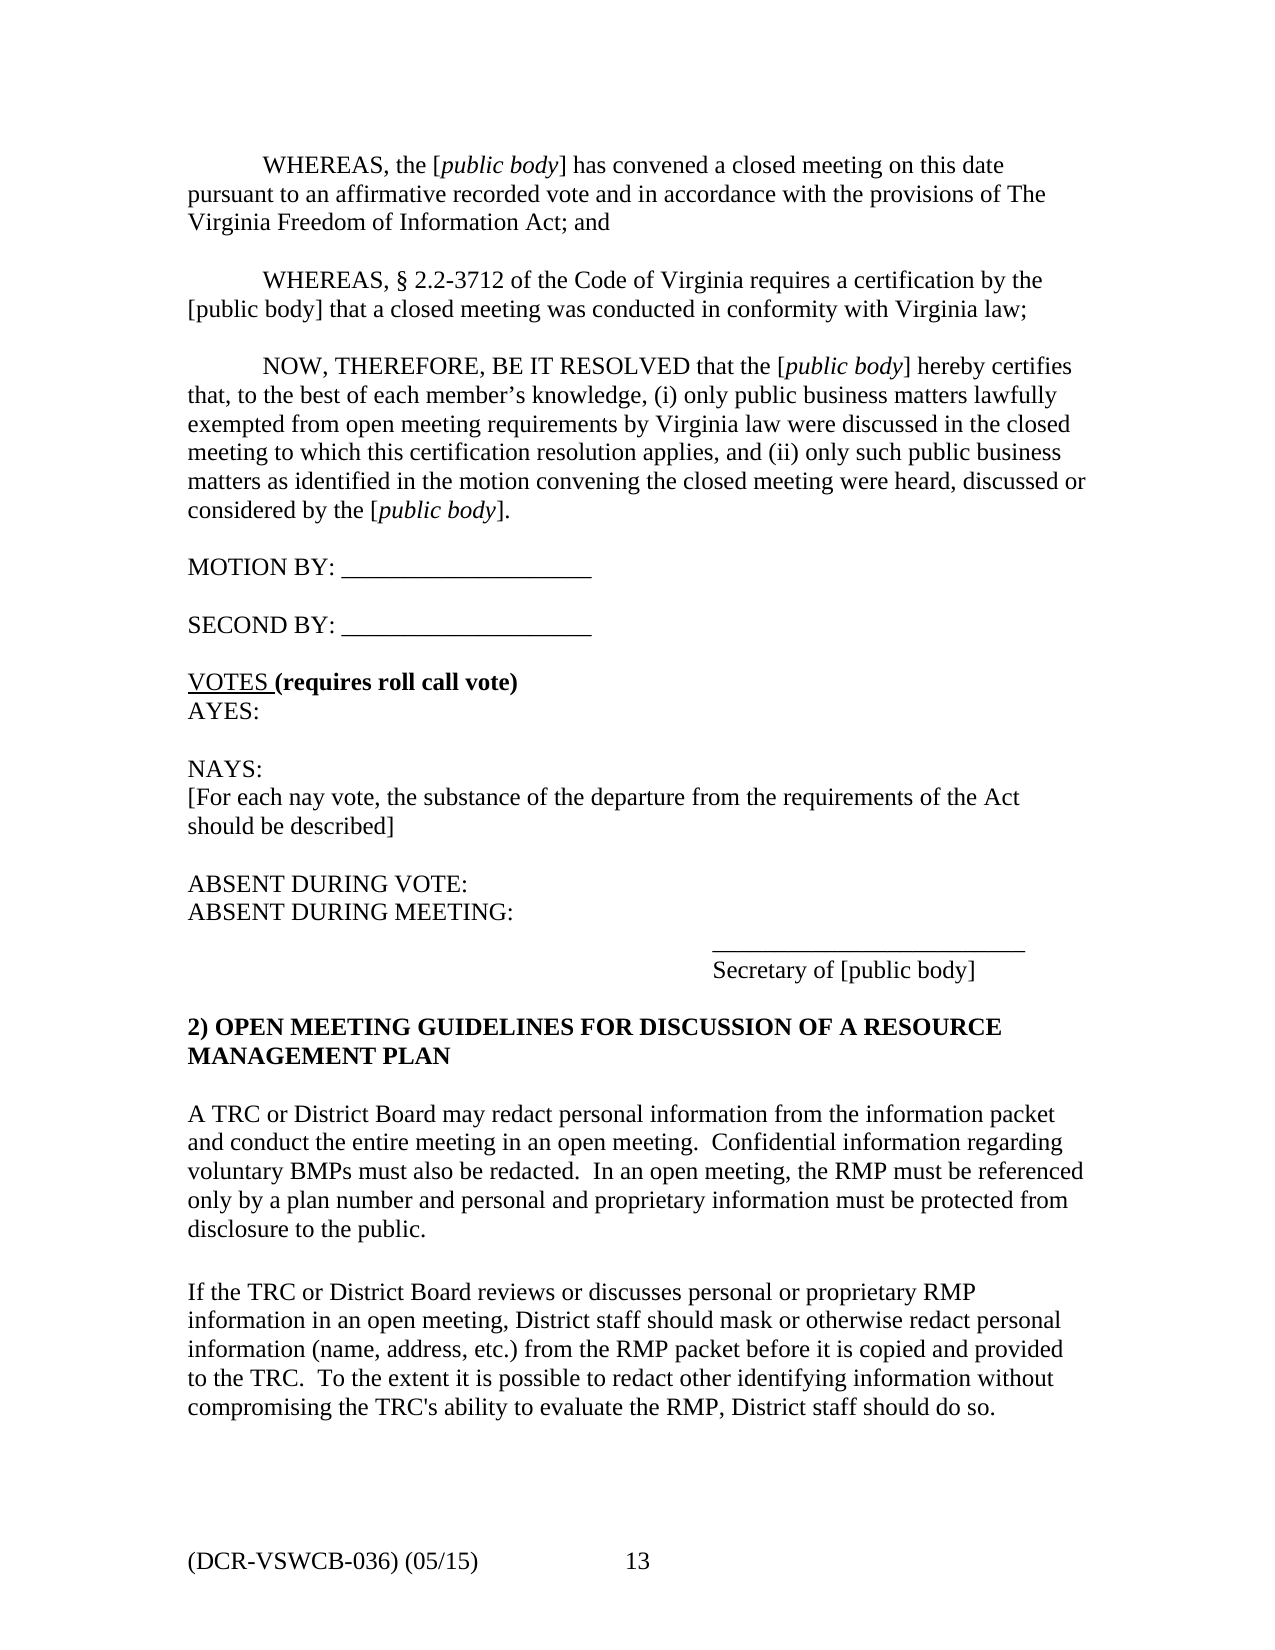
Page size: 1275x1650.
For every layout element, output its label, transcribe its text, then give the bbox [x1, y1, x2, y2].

subtitle [For each nay vote, the substance of the departure from the requirements of the Act should be described] [187, 782, 1087, 840]
subtitle ABSENT DURING MEETING: [187, 897, 1087, 926]
subtitle NOW, THEREFORE, BE IT RESOLVED that the [public body] hereby certifies that, to the best of each member’s knowledge, (i) only public business matters lawfully exempted from open meeting requirements by Virginia law were discussed in the closed meeting to which this certification resolution applies, and (ii) only such public business matters as identified in the motion convening the closed meeting were heard, discussed or considered by the [public body]. [187, 351, 1087, 524]
subtitle WHEREAS, the [public body] has convened a closed meeting on this date pursuant to an affirmative recorded vote and in accordance with the provisions of The Virginia Freedom of Information Act; and [187, 150, 1087, 236]
text If the TRC or District Board reviews or discusses personal or proprietary RMP information in an open meeting, District staff should mask or otherwise redact personal information (name, address, etc.) from the RMP packet before it is copied and provided to the TRC. To the extent it is possible to redact other identifying information without compromising the TRC's ability to evaluate the RMP, District staff should do so. [187, 1277, 1087, 1420]
subtitle ABSENT DURING VOTE: [187, 869, 1087, 897]
subtitle NAYS: [187, 754, 1087, 782]
subtitle SECOND BY: ____________________ [187, 610, 1087, 639]
subtitle AYES: [187, 696, 1087, 725]
text 2) OPEN MEETING GUIDELINES FOR DISCUSSION OF A RESOURCE MANAGEMENT PLAN [187, 1012, 1087, 1070]
subtitle VOTES (requires roll call vote) [187, 667, 1087, 696]
text A TRC or District Board may redact personal information from the information packet and conduct the entire meeting in an open meeting. Confidential information regarding voluntary BMPs must also be redacted. In an open meeting, the RMP must be referenced only by a plan number and personal and proprietary information must be protected from disclosure to the public. [187, 1099, 1087, 1242]
subtitle WHEREAS, § 2.2-3712 of the Code of Virginia requires a certification by the [public body] that a closed meeting was conducted in conformity with Virginia law; [187, 265, 1087, 322]
subtitle _________________________ [637, 926, 1087, 955]
subtitle Secretary of [public body] [712, 955, 1087, 984]
subtitle MOTION BY: ____________________ [187, 552, 1087, 581]
